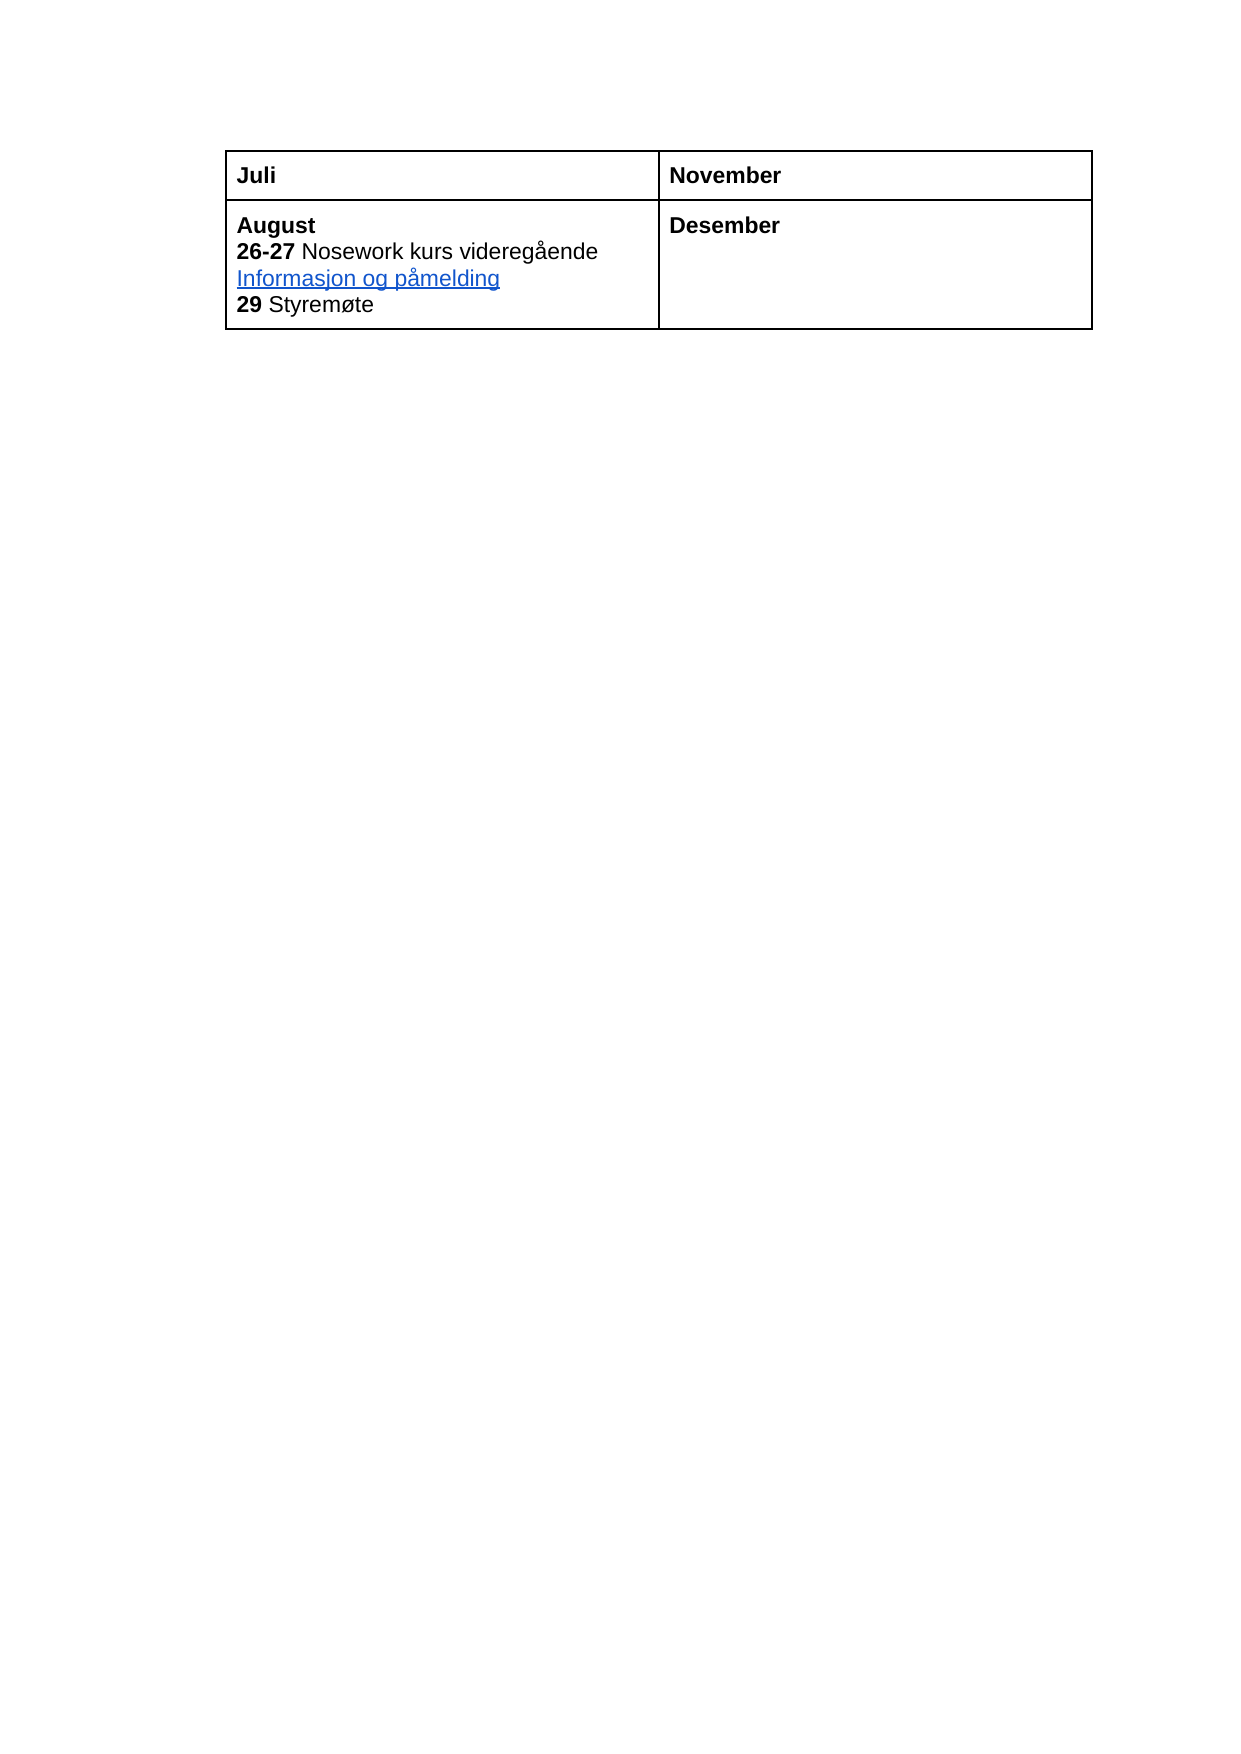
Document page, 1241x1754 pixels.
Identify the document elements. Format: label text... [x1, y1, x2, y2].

table_cell Juli [227, 152, 658, 199]
table_cell Desember [660, 201, 1091, 328]
table_cell August 26-27 Nosework kurs videregående Informasjon og påmelding 29 Styremøte [227, 201, 658, 328]
table_cell November [660, 152, 1091, 199]
